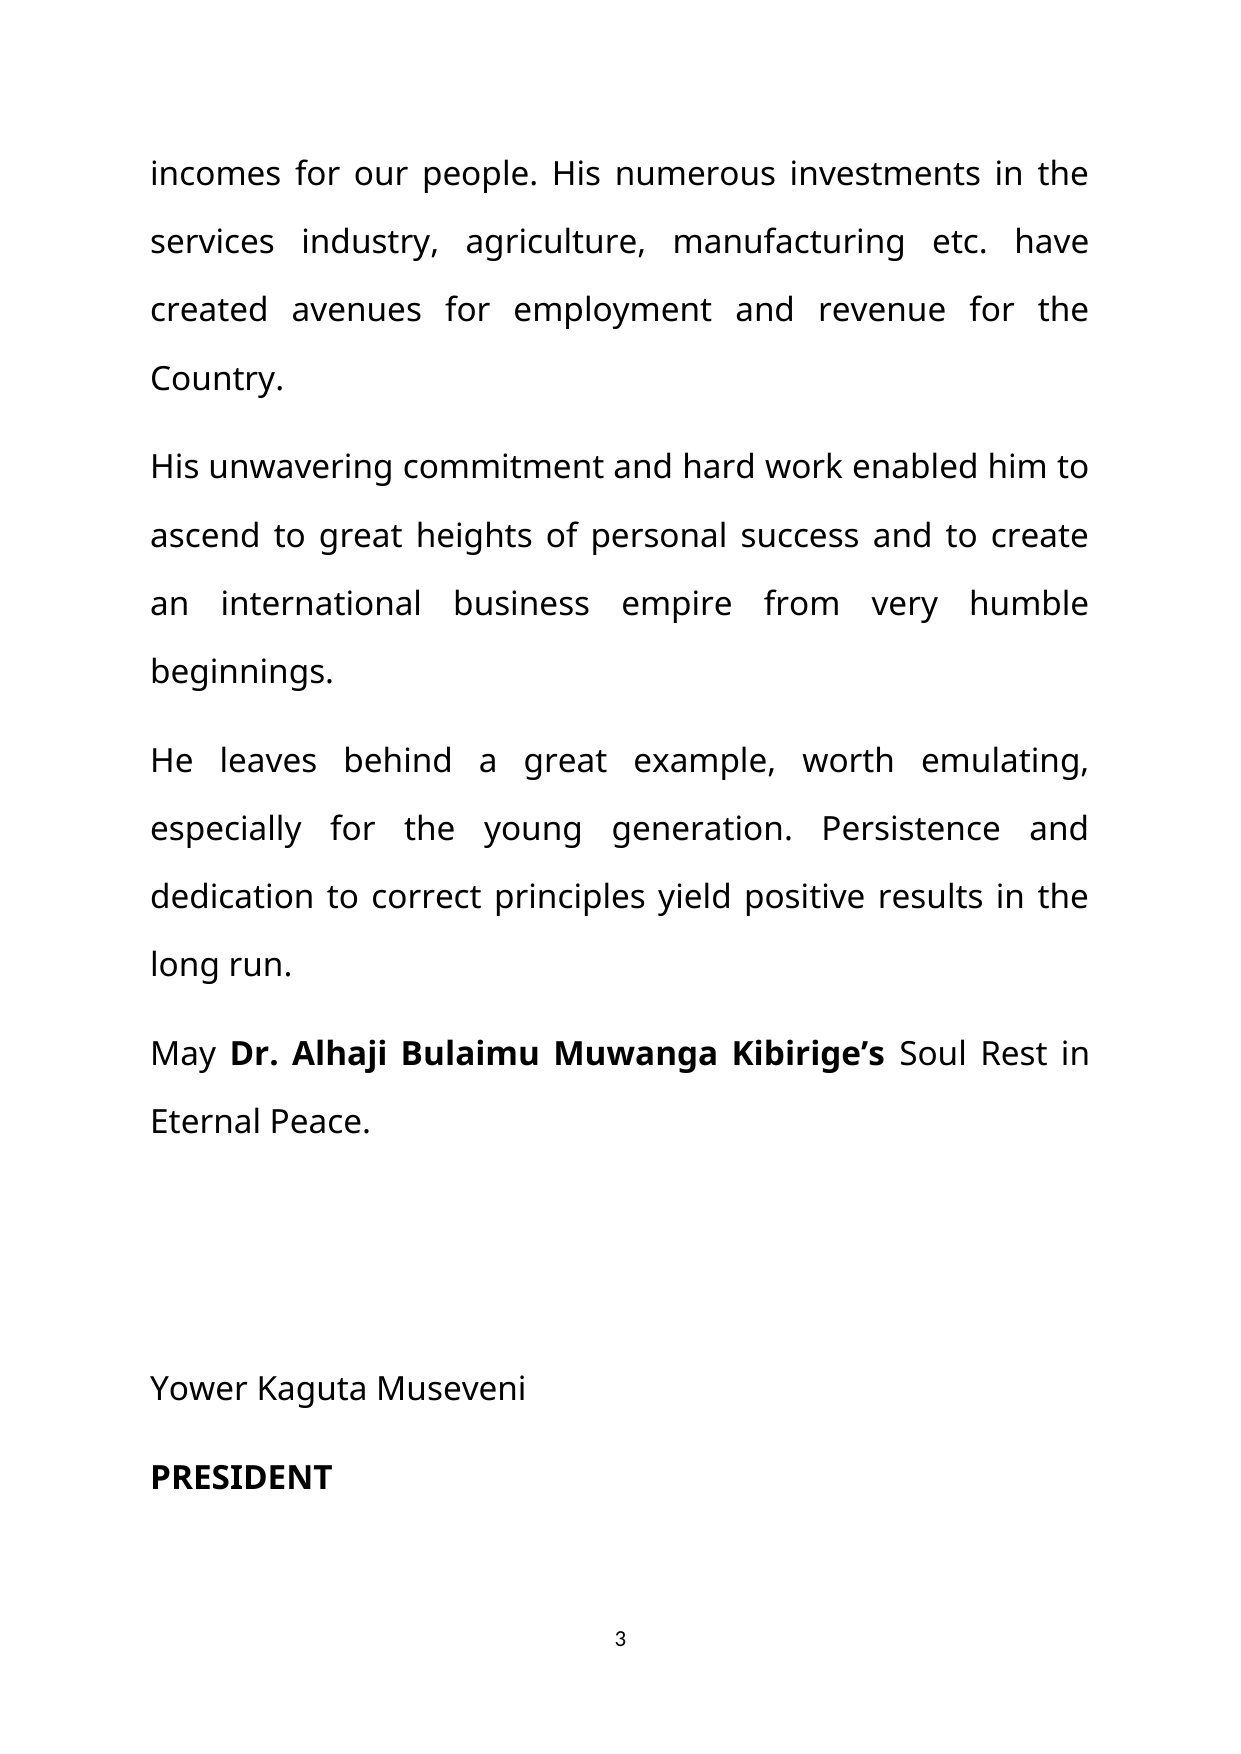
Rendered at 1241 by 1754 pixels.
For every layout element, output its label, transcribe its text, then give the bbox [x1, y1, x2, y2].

text Yower Kaguta Museveni [150, 1365, 1090, 1410]
text His unwavering commitment and hard work enabled him to ascend to great heights of personal success and to create an international business empire from very humble beginnings. [150, 443, 1090, 693]
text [150, 150, 1090, 400]
text May Dr. Alhaji Bulaimu Muwanga Kibirige’s Soul Rest in Eternal Peace. [150, 1030, 1090, 1143]
text PRESIDENT [150, 1454, 1090, 1499]
text He leaves behind a great example, worth emulating, especially for the young generation. Persistence and dedication to correct principles yield positive results in the long run. [150, 737, 1090, 986]
